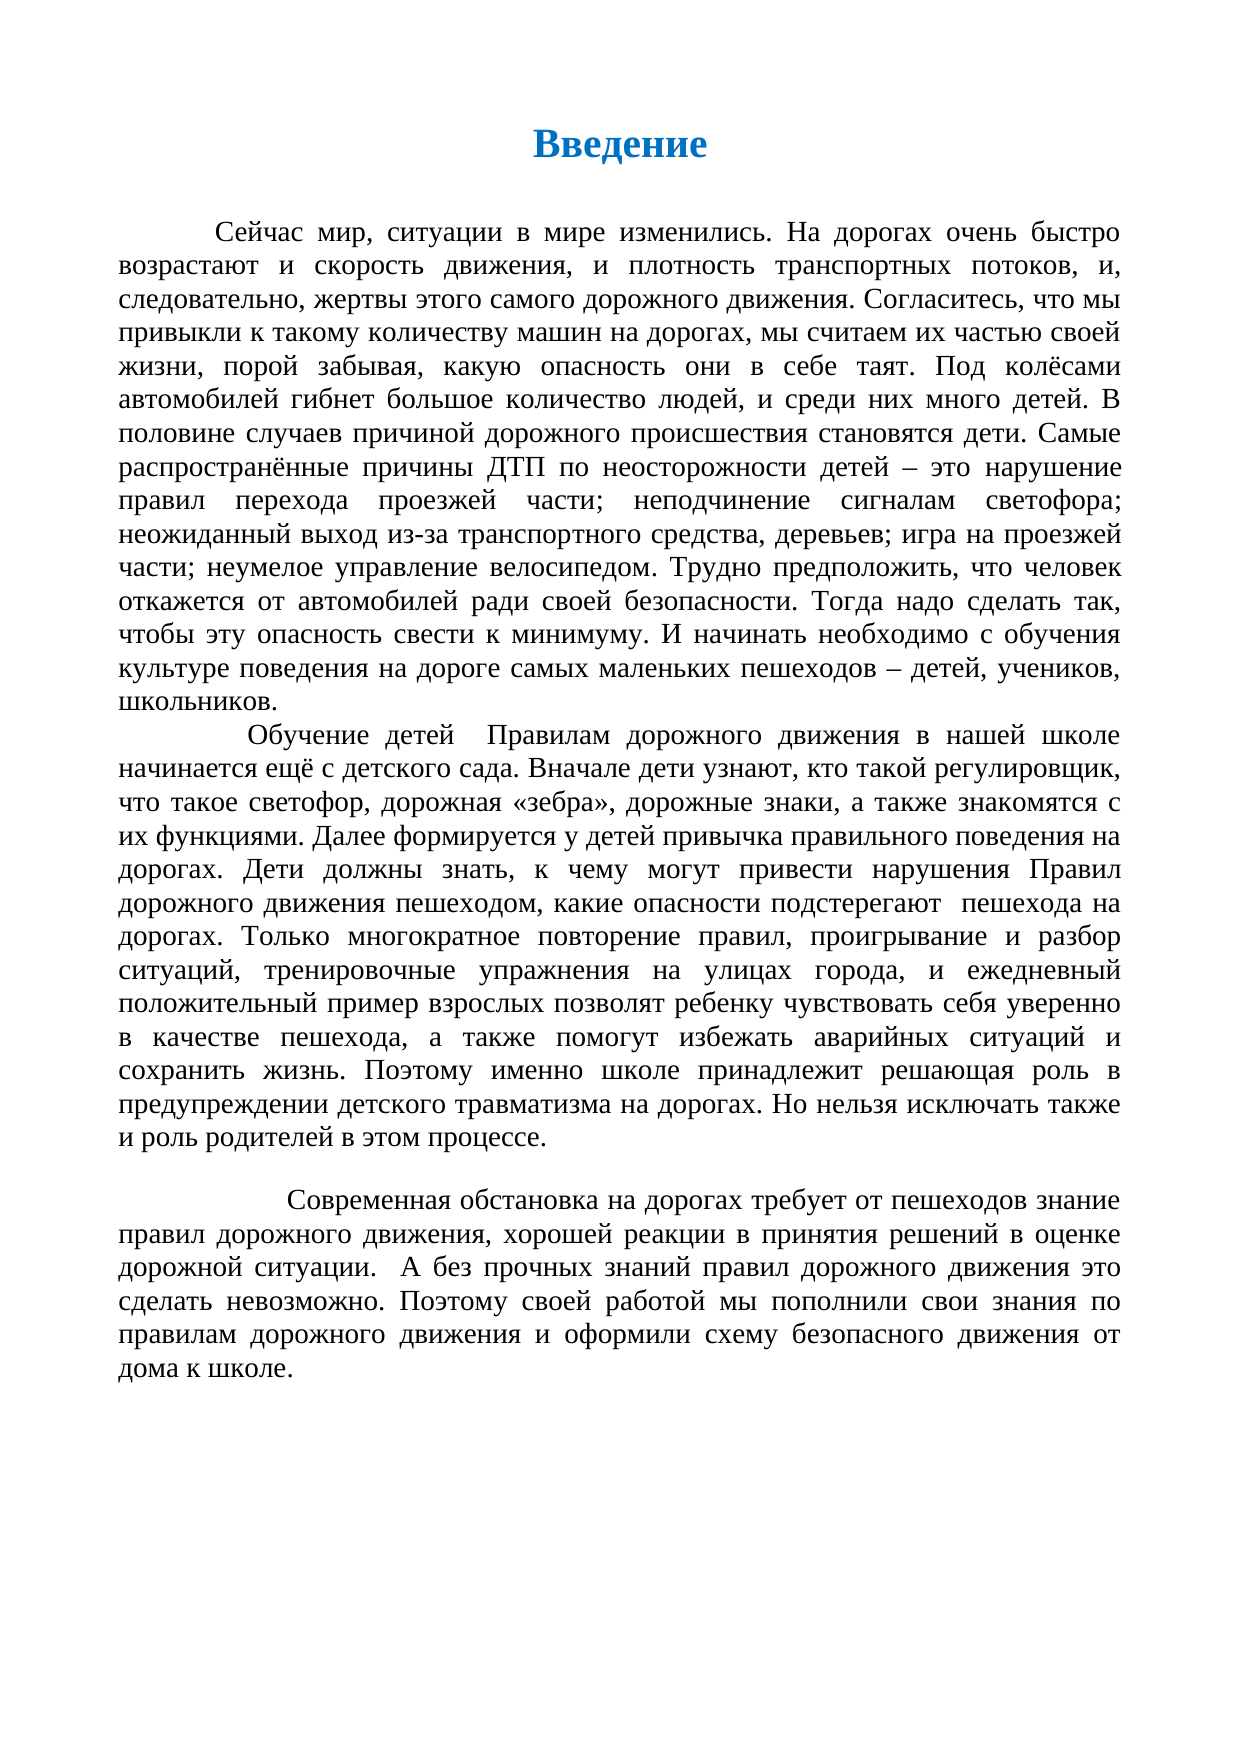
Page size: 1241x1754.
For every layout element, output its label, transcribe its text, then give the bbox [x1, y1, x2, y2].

text Введение [118, 118, 1122, 166]
text Современная обстановка на дорогах требует от пешеходов знание правил дорожного движения, хорошей реакции в принятия решений в оценке дорожной ситуации. А без прочных знаний правил дорожного движения это сделать невозможно. Поэтому своей работой мы пополнили свои знания по правилам дорожного движения и оформили схему безопасного движения от дома к школе. [118, 1182, 1122, 1383]
text Сейчас мир, ситуации в мире изменились. На дорогах очень быстро возрастают и скорость движения, и плотность транспортных потоков, и, следовательно, жертвы этого самого дорожного движения. Согласитесь, что мы привыкли к такому количеству машин на дорогах, мы считаем их частью своей жизни, порой забывая, какую опасность они в себе таят. Под колёсами автомобилей гибнет большое количество людей, и среди них много детей. В половине случаев причиной дорожного происшествия становятся дети. Самые распространённые причины ДТП по неосторожности детей – это нарушение правил перехода проезжей части; неподчинение сигналам светофора; неожиданный выход из-за транспортного средства, деревьев; игра на проезжей части; неумелое управление велосипедом. Трудно предположить, что человек откажется от автомобилей ради своей безопасности. Тогда надо сделать так, чтобы эту опасность свести к минимуму. И начинать необходимо с обучения культуре поведения на дороге самых маленьких пешеходов – детей, учеников, школьников. [118, 214, 1122, 717]
text Обучение детей Правилам дорожного движения в нашей школе начинается ещё с детского сада. Вначале дети узнают, кто такой регулировщик, что такое светофор, дорожная «зебра», дорожные знаки, а также знакомятся с их функциями. Далее формируется у детей привычка правильного поведения на дорогах. Дети должны знать, к чему могут привести нарушения Правил дорожного движения пешеходом, какие опасности подстерегают пешехода на дорогах. Только многократное повторение правил, проигрывание и разбор ситуаций, тренировочные упражнения на улицах города, и ежедневный положительный пример взрослых позволят ребенку чувствовать себя уверенно в качестве пешехода, а также помогут избежать аварийных ситуаций и сохранить жизнь. Поэтому именно школе принадлежит решающая роль в предупреждении детского травматизма на дорогах. Но нельзя исключать также и роль родителей в этом процессе. [118, 717, 1122, 1153]
